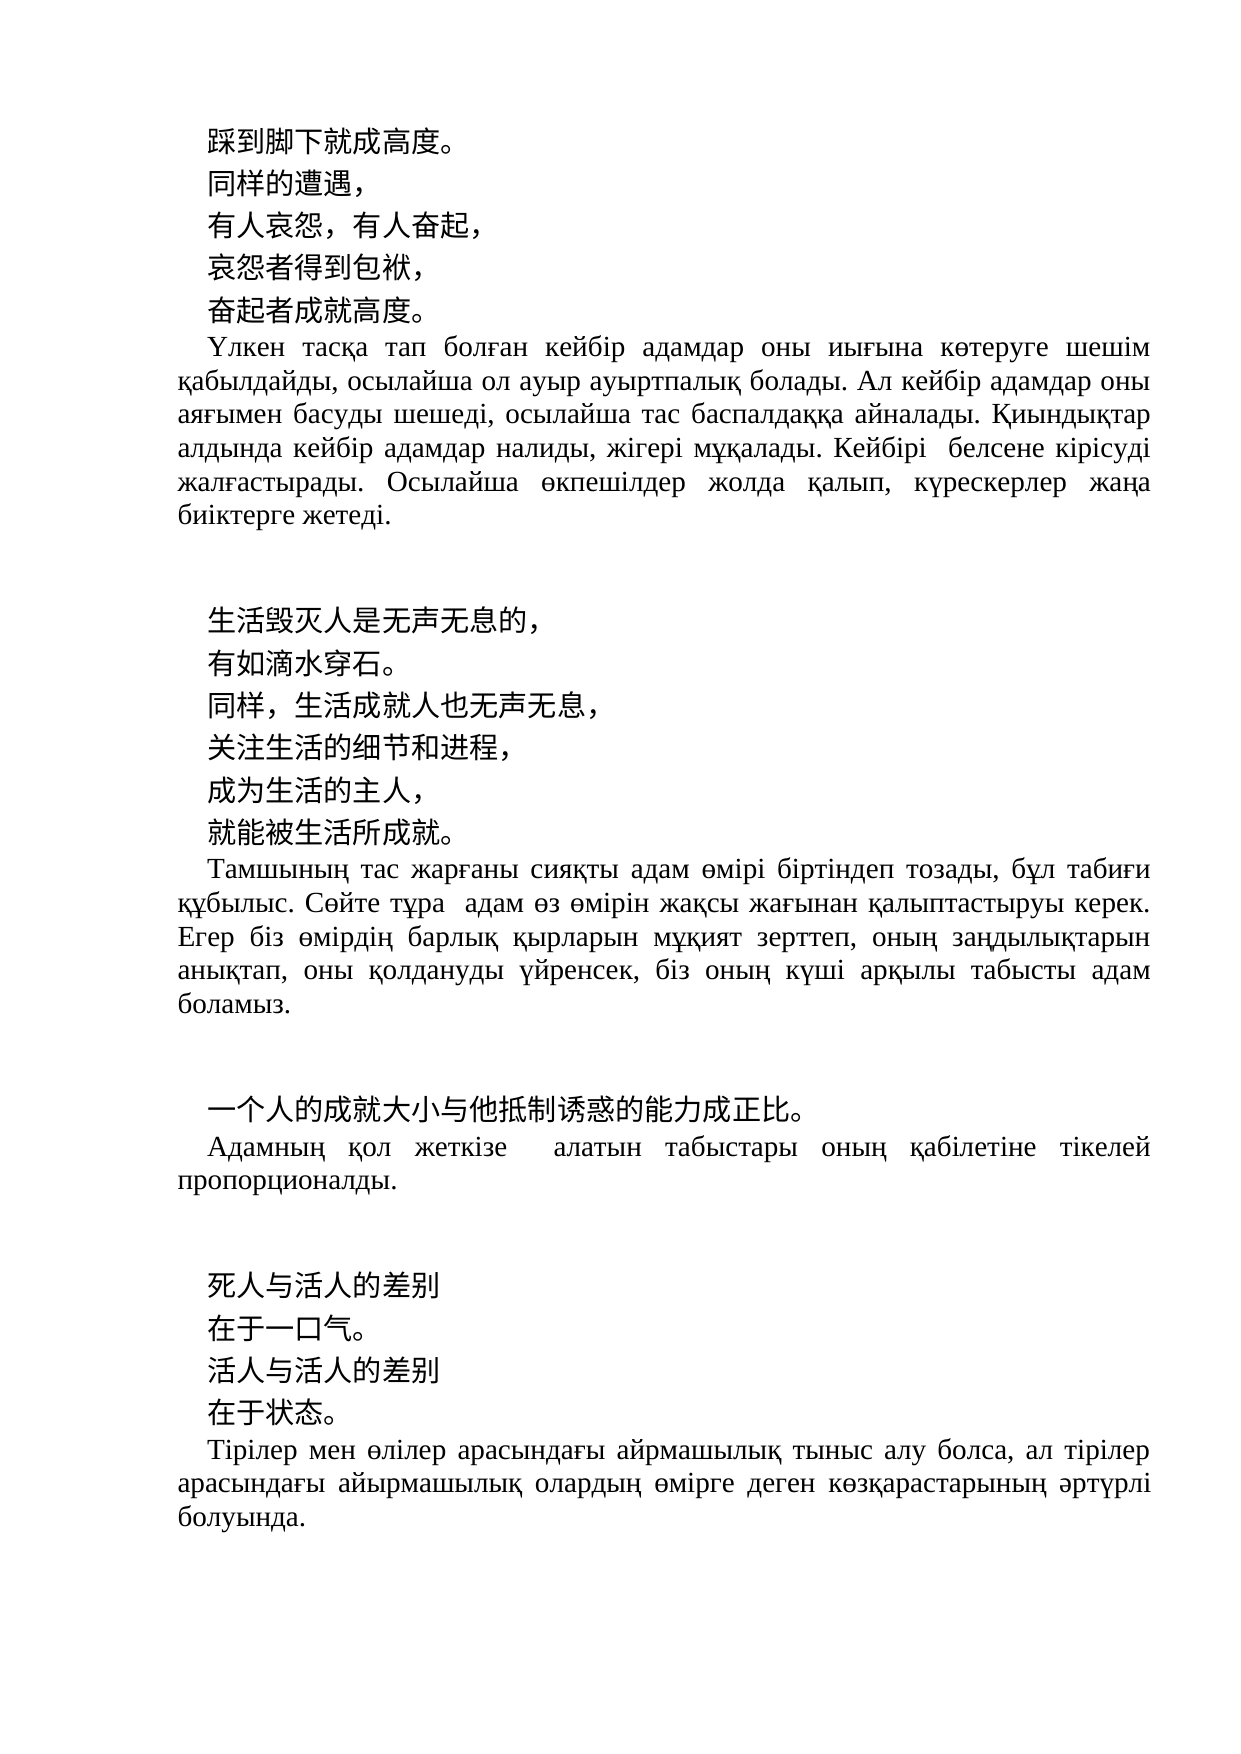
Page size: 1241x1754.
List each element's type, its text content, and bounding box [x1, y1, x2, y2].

text 同样的遭遇， [177, 160, 1152, 203]
text 生活毁灭人是无声无息的， [177, 598, 1152, 640]
text 有人哀怨，有人奋起， [177, 203, 1152, 245]
text Тамшының тас жарғаны сияқты адам өмірі біртіндеп тозады, бұл табиғи құбылыс. Сөйте тұра адам өз өмірін жақсы жағынан қалыптастыруы керек. Егер біз өмірдің барлық қырларын мұқият зерттеп, оның заңдылықтарын анықтап, оны қолдануды үйренсек, біз оның күші арқылы табысты адам боламыз. [177, 852, 1152, 1019]
text 有如滴水穿石。 [177, 640, 1152, 682]
text 就能被生活所成就。 [177, 809, 1152, 852]
text Адамның қол жеткізе алатын табыстары оның қабілетіне тікелей пропорционалды. [177, 1129, 1152, 1196]
text 一个人的成就大小与他抵制诱惑的能力成正比。 [177, 1086, 1152, 1129]
text Үлкен тасқа тап болған кейбір адамдар оны иығына көтеруге шешім қабылдайды, осылайша ол ауыр ауыртпалық болады. Ал кейбір адамдар оны аяғымен басуды шешеді, осылайша тас баспалдаққа айналады. Қиындықтар алдында кейбір адамдар налиды, жігері мұқалады. Кейбірі белсене кірісуді жалғастырады. Осылайша өкпешілдер жолда қалып, күрескерлер жаңа биіктерге жетеді. [177, 329, 1152, 531]
text 活人与活人的差别 [177, 1347, 1152, 1390]
text 同样，生活成就人也无声无息， [177, 682, 1152, 725]
text 关注生活的细节和进程， [177, 725, 1152, 767]
text 哀怨者得到包袱， [177, 245, 1152, 287]
text 在于一口气。 [177, 1305, 1152, 1347]
text 死人与活人的差别 [177, 1263, 1152, 1305]
text Тірілер мен өлілер арасындағы айрмашылық тыныс алу болса, ал тірілер арасындағы айырмашылық олардың өмірге деген көзқарастарының әртүрлі болуында. [177, 1432, 1152, 1533]
text 奋起者成就高度。 [177, 287, 1152, 329]
text 踩到脚下就成高度。 [177, 118, 1152, 160]
text 在于状态。 [177, 1390, 1152, 1432]
text 成为生活的主人， [177, 767, 1152, 809]
